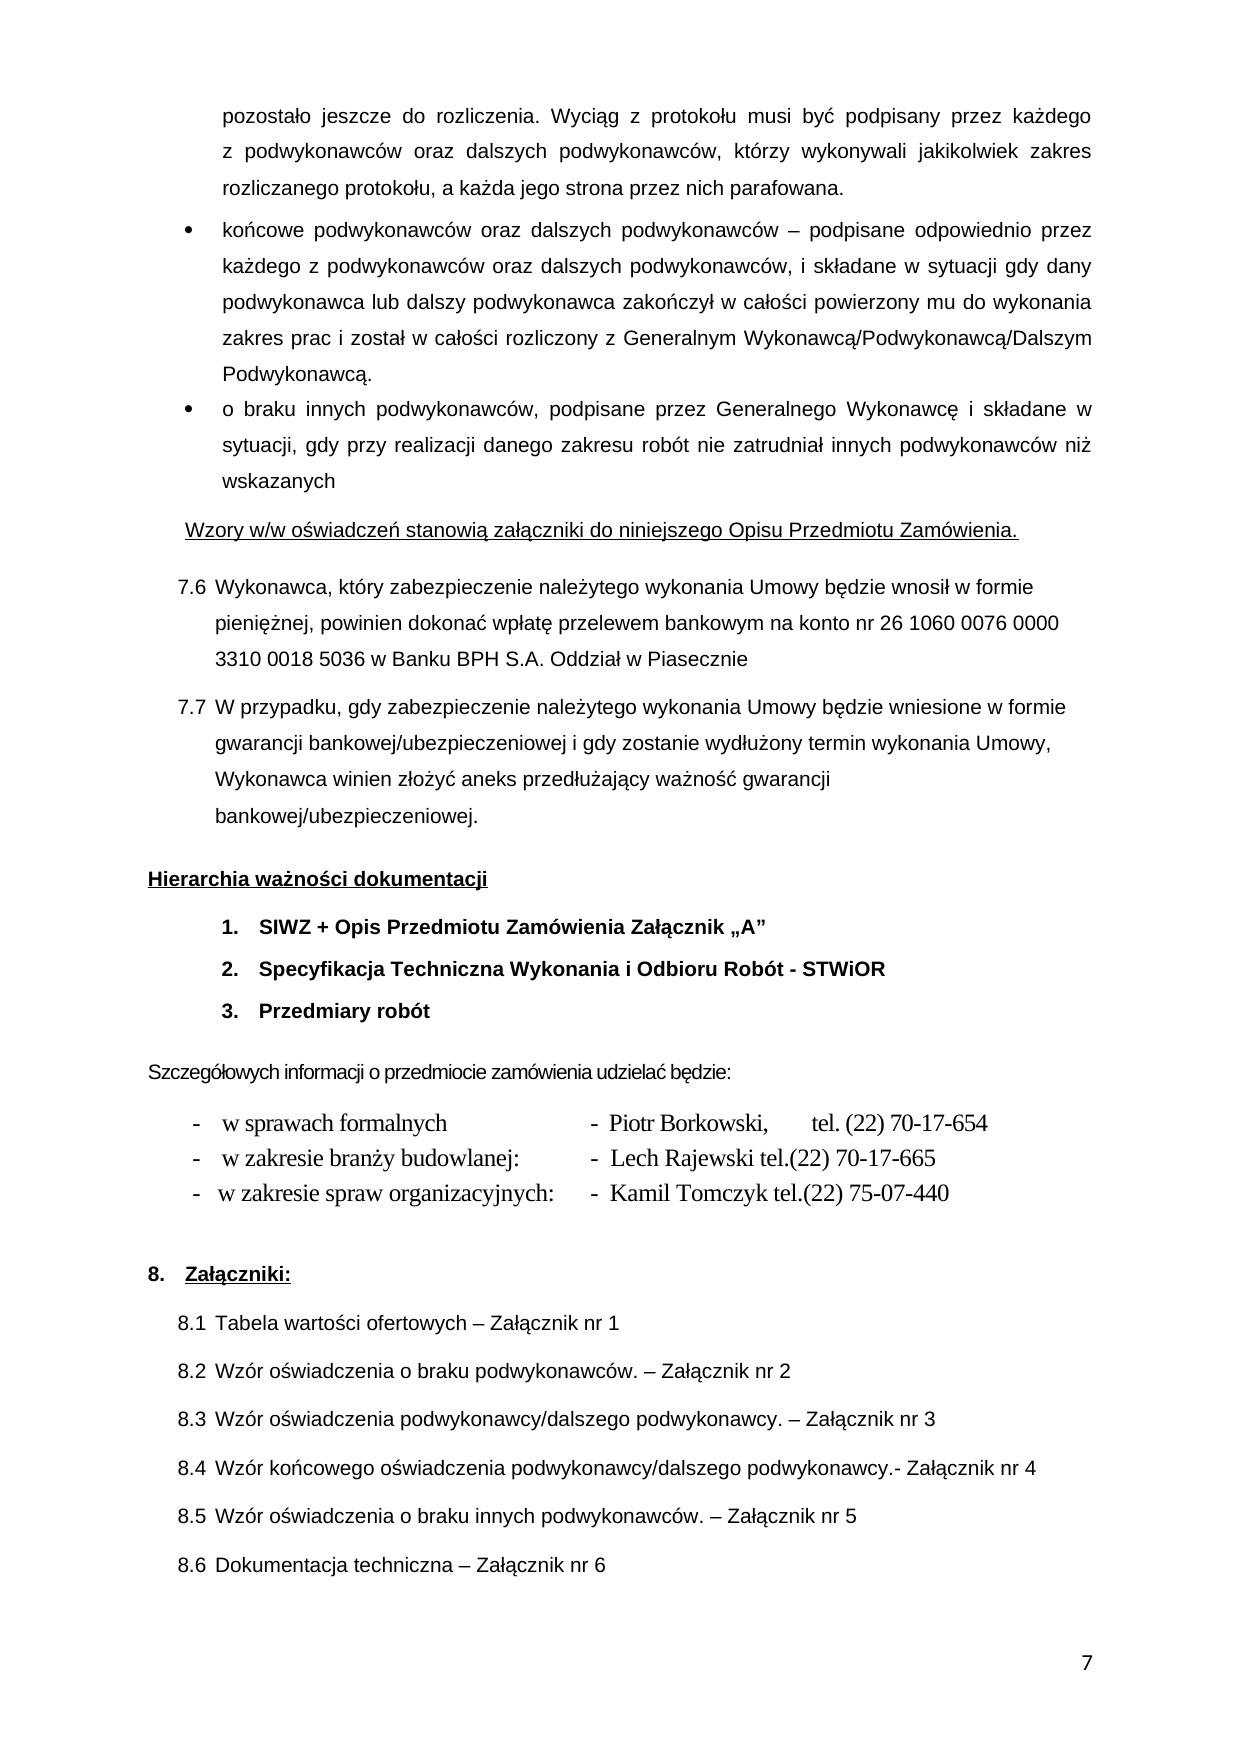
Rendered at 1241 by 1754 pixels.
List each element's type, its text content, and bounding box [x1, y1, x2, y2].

list końcowe podwykonawców oraz dalszych podwykonawców – podpisane odpowiednio przez każdego z podwykonawców oraz dalszych podwykonawców, i składane w sytuacji gdy dany podwykonawca lub dalszy podwykonawca zakończył w całości powierzony mu do wykonania zakres prac i został w całości rozliczony z Generalnym Wykonawcą/Podwykonawcą/Dalszym Podwykonawcą. [185, 217, 1093, 385]
list Wzór oświadczenia podwykonawcy/dalszego podwykonawcy. – Załącznik nr 3 [177, 1407, 1093, 1431]
text Wzory w/w oświadczeń stanowią załączniki do niniejszego Opisu Przedmiotu Zamówienia. [185, 518, 1093, 542]
subtitle Przedmiary robót [221, 999, 1093, 1023]
text - w zakresie branży budowlanej: - Lech Rajewski tel.(22) 70-17-665 [148, 1143, 1093, 1172]
subtitle Hierarchia ważności dokumentacji [148, 866, 1093, 890]
list Wzór oświadczenia o braku podwykonawców. – Załącznik nr 2 [177, 1359, 1093, 1383]
list o braku innych podwykonawców, podpisane przez Generalnego Wykonawcę i składane w sytuacji, gdy przy realizacji danego zakresu robót nie zatrudniał innych podwykonawców niż wskazanych [185, 397, 1093, 493]
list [185, 103, 1093, 199]
list Wykonawca, który zabezpieczenie należytego wykonania Umowy będzie wnosił w formie pieniężnej, powinien dokonać wpłatę przelewem bankowym na konto nr 26 1060 0076 0000 3310 0018 5036 w Banku BPH S.A. Oddział w Piasecznie [177, 574, 1093, 670]
list W przypadku, gdy zabezpieczenie należytego wykonania Umowy będzie wniesione w formie gwarancji bankowej/ubezpieczeniowej i gdy zostanie wydłużony termin wykonania Umowy, Wykonawca winien złożyć aneks przedłużający ważność gwarancji bankowej/ubezpieczeniowej. [177, 695, 1093, 829]
list Wzór oświadczenia o braku innych podwykonawców. – Załącznik nr 5 [177, 1504, 1093, 1528]
subtitle SIWZ + Opis Przedmiotu Zamówienia Załącznik „A” [221, 915, 1093, 939]
list Wzór końcowego oświadczenia podwykonawcy/dalszego podwykonawcy.- Załącznik nr 4 [177, 1456, 1093, 1479]
list Tabela wartości ofertowych – Załącznik nr 1 [177, 1310, 1093, 1334]
list Załączniki: [148, 1262, 1093, 1286]
text Szczegółowych informacji o przedmiocie zamówienia udzielać będzie: [148, 1060, 1093, 1084]
subtitle Specyfikacja Techniczna Wykonania i Odbioru Robót - STWiOR [221, 957, 1093, 981]
text - w sprawach formalnych - Piotr Borkowski, tel. (22) 70-17-654 [148, 1108, 1093, 1137]
text - w zakresie spraw organizacyjnych: - Kamil Tomczyk tel.(22) 75-07-440 [148, 1178, 1093, 1207]
list Dokumentacja techniczna – Załącznik nr 6 [177, 1552, 1093, 1576]
